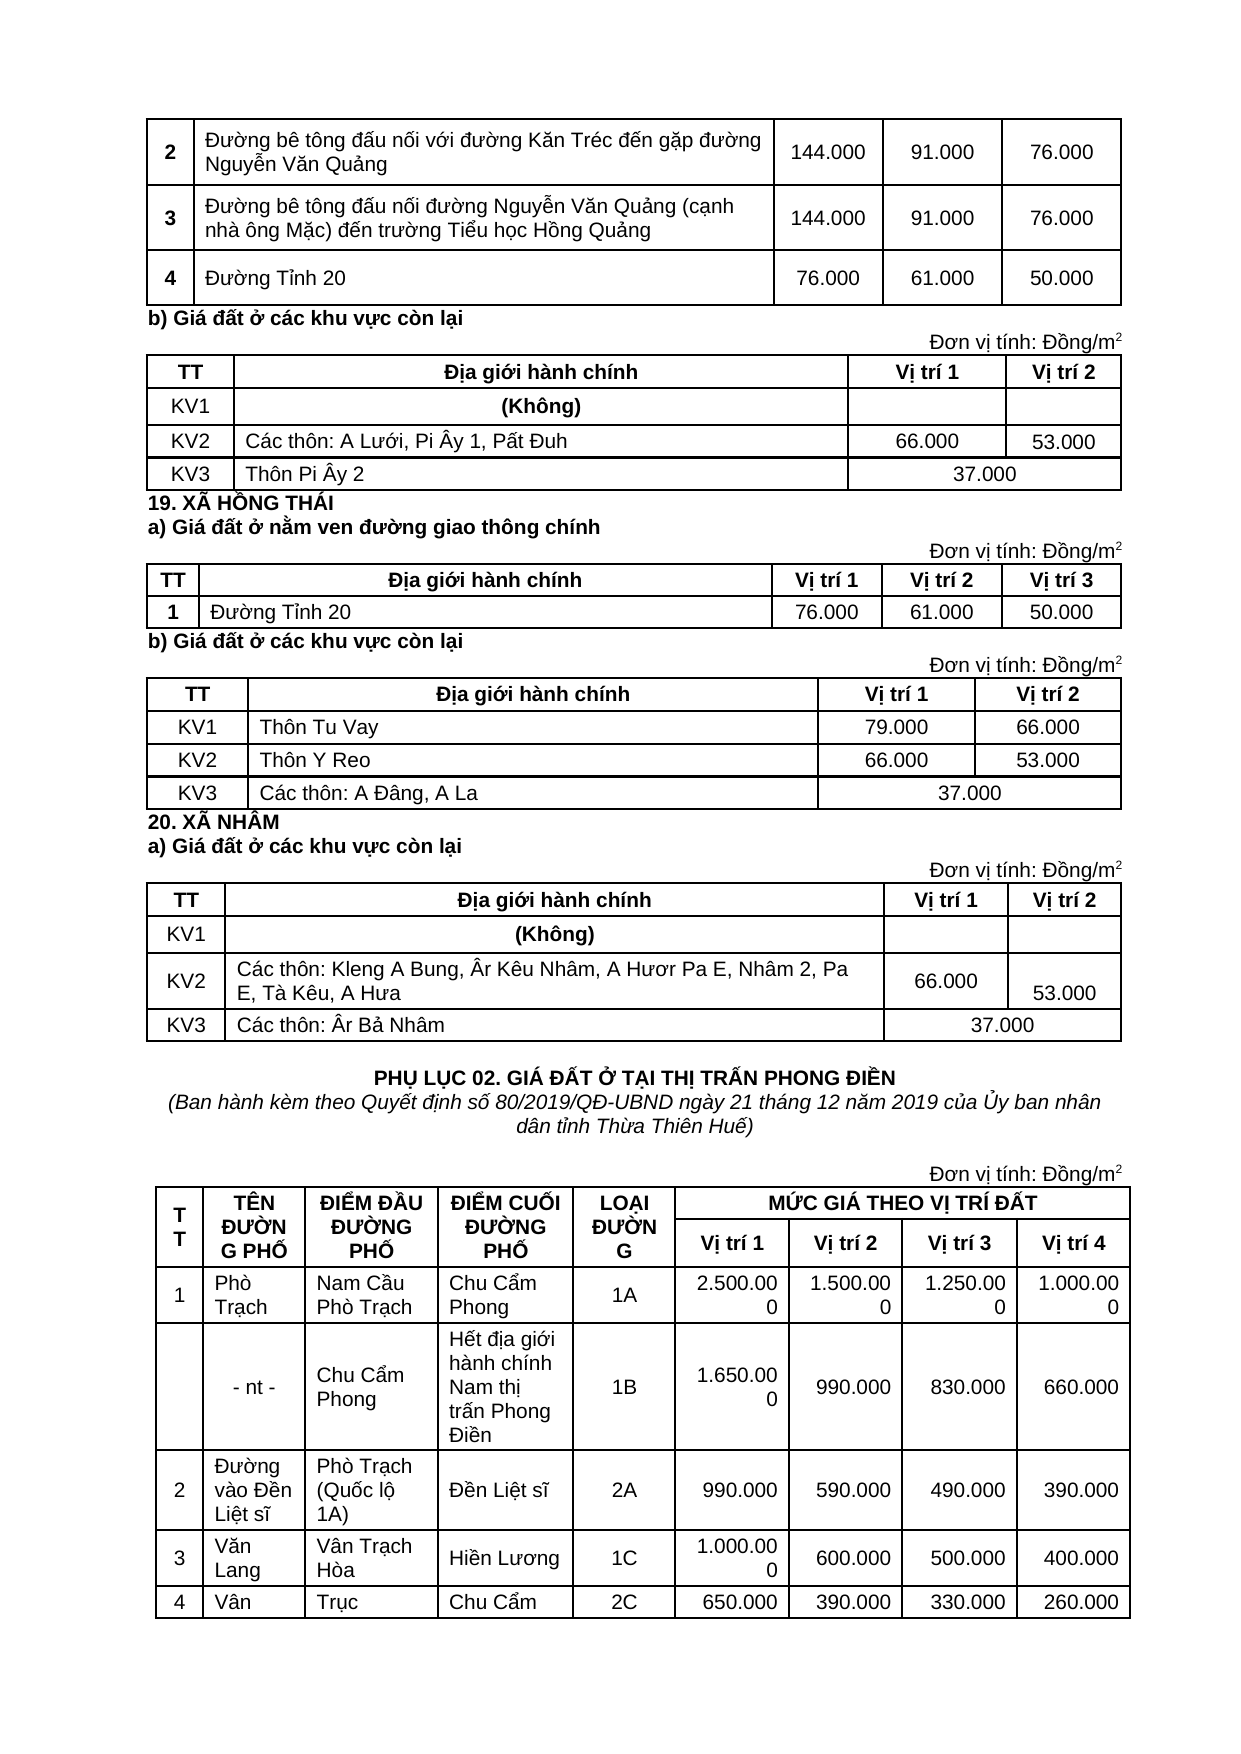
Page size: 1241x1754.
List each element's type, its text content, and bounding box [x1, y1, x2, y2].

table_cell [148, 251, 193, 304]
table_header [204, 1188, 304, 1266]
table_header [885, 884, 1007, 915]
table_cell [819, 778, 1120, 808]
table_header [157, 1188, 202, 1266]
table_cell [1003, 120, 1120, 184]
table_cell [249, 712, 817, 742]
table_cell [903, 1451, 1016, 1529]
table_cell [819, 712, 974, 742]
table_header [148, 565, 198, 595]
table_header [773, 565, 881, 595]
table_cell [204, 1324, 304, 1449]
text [148, 515, 1122, 539]
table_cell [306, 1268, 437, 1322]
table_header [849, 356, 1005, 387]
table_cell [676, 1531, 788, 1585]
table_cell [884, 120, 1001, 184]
text a) Giá đất ở các khu vực còn lại [148, 834, 1122, 858]
text Đơn vị tính: Đồng/m2 [148, 653, 1122, 677]
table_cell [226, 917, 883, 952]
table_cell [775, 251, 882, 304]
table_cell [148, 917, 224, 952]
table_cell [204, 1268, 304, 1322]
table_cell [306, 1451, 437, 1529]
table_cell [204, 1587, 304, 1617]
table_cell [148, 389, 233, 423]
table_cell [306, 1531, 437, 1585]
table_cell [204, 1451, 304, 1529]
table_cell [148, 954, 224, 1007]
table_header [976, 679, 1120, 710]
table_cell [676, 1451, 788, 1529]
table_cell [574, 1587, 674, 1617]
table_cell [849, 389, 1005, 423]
text Đơn vị tính: Đồng/m2 [148, 539, 1122, 563]
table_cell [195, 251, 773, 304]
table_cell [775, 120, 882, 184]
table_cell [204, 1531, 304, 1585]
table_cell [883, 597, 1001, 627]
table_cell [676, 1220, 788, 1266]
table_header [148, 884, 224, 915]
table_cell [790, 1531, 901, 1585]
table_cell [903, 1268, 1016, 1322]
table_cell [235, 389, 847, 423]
text PHỤ LỤC 02. GIÁ ĐẤT Ở TẠI THỊ TRẤN PHONG ĐIỀN [148, 1066, 1122, 1090]
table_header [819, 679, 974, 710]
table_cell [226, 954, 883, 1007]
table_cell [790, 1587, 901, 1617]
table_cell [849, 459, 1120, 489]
subtitle 19. XÃ HỒNG THÁI [148, 491, 1122, 515]
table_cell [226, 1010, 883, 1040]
text (Ban hành kèm theo Quyết định số 80/2019/QĐ-UBND ngày 21 tháng 12 năm 2019 của Ủy ban nhân dân tỉnh Thừa Thiên Huế) [148, 1090, 1122, 1138]
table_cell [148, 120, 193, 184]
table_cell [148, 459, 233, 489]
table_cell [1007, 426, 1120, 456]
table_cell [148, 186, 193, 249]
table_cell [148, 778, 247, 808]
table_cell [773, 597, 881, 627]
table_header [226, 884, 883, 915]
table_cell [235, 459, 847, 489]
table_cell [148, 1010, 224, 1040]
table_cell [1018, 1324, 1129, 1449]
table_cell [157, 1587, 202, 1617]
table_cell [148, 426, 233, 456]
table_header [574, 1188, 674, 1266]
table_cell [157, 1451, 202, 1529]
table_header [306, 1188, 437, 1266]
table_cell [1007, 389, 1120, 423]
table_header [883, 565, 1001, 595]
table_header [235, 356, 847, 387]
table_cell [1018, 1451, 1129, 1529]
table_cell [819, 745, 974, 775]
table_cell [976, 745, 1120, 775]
text b) Giá đất ở các khu vực còn lại [148, 629, 1122, 653]
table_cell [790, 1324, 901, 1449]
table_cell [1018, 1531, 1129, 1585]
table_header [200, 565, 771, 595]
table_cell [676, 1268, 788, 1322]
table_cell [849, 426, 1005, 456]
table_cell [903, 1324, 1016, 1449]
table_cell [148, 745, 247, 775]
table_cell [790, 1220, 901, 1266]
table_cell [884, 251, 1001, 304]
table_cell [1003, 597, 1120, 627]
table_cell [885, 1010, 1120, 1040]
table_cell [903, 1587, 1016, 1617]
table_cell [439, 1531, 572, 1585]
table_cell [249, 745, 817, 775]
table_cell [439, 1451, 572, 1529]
text Đơn vị tính: Đồng/m2 [148, 858, 1122, 882]
text b) Giá đất ở các khu vực còn lại [148, 306, 1122, 330]
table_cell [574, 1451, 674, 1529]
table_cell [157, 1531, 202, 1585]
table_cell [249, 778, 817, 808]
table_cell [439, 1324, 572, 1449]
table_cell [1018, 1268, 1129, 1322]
text Đơn vị tính: Đồng/m2 [148, 1162, 1122, 1186]
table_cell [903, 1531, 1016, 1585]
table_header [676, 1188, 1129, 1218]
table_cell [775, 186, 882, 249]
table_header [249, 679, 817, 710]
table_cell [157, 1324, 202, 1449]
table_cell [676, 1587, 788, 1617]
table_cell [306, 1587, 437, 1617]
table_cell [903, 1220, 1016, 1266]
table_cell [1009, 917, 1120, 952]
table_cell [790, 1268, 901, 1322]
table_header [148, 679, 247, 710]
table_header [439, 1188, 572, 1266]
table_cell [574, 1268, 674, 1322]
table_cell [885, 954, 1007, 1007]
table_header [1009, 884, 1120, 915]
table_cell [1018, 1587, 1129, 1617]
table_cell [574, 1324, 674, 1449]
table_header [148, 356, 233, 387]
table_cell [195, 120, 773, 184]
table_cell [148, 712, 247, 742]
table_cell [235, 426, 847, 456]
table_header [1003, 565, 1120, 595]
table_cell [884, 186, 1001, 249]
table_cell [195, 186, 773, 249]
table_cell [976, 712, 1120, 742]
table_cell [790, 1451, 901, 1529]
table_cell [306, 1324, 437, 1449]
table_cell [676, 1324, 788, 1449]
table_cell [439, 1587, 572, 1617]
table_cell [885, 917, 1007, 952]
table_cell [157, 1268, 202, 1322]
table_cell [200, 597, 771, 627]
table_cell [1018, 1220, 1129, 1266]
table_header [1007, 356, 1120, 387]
subtitle 20. XÃ NHÂM [148, 810, 1122, 834]
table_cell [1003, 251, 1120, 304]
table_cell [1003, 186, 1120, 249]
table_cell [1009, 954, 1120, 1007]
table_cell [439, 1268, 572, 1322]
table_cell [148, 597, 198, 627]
text Đơn vị tính: Đồng/m2 [148, 330, 1122, 354]
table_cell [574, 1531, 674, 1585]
